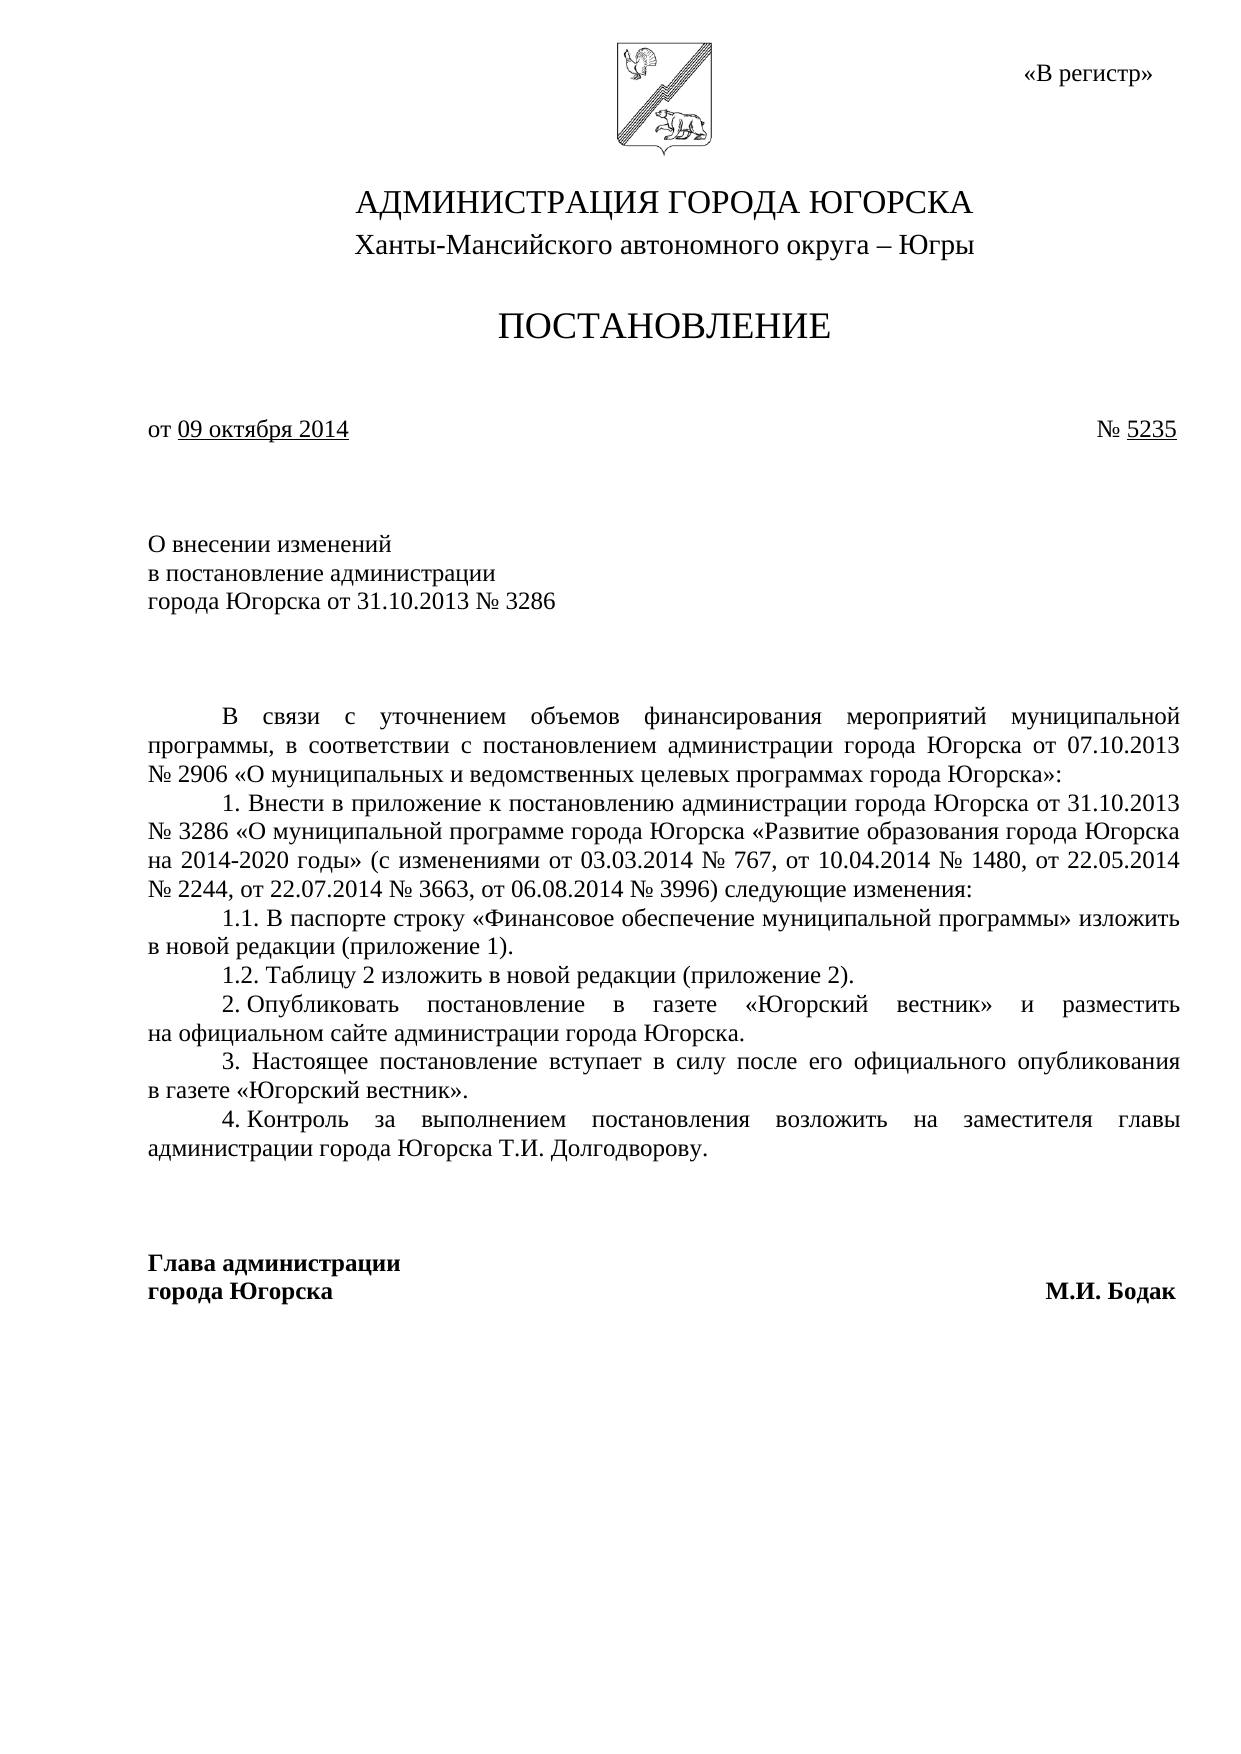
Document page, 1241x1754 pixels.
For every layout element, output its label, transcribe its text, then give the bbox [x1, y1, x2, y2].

text 1.1. В паспорте строку «Финансовое обеспечение муниципальной программы» изложить в новой редакции (приложение 1). [148, 903, 1181, 960]
text ПОСТАНОВЛЕНИЕ [148, 303, 1181, 347]
text Ханты-Мансийского автономного округа – Югры [148, 227, 1181, 260]
text В связи с уточнением объемов финансирования мероприятий муниципальной программы, в соответствии с постановлением администрации города Югорска от 07.10.2013 № 2906 «О муниципальных и ведомственных целевых программах города Югорска»: [148, 701, 1181, 788]
text города Югорска М.И. Бодак [148, 1276, 1181, 1305]
text 2. Опубликовать постановление в газете «Югорский вестник» и разместить на официальном сайте администрации города Югорска. [148, 989, 1181, 1046]
text в постановление администрации [148, 558, 1181, 586]
text города Югорска от 31.10.2013 № 3286 [148, 586, 1181, 615]
picture [616, 41, 713, 158]
text Глава администрации [148, 1248, 1181, 1276]
text 1. Внести в приложение к постановлению администрации города Югорска от 31.10.2013 № 3286 «О муниципальной программе города Югорска «Развитие образования города Югорска на 2014-2020 годы» (с изменениями от 03.03.2014 № 767, от 10.04.2014 № 1480, от 22.05.2014 № 2244, от 22.07.2014 № 3663, от 06.08.2014 № 3996) следующие изменения: [148, 788, 1181, 903]
text 1.2. Таблицу 2 изложить в новой редакции (приложение 2). [148, 960, 1181, 989]
text 4. Контроль за выполнением постановления возложить на заместителя главы администрации города Югорска Т.И. Долгодворову. [148, 1104, 1181, 1161]
subtitle АДМИНИСТРАЦИЯ ГОРОДА ЮГОРСКА [148, 182, 1181, 221]
text от 09 октября 2014 № 5235 [148, 414, 1181, 443]
text О внесении изменений [148, 529, 1181, 558]
text 3. Настоящее постановление вступает в силу после его официального опубликования в газете «Югорский вестник». [148, 1046, 1181, 1104]
